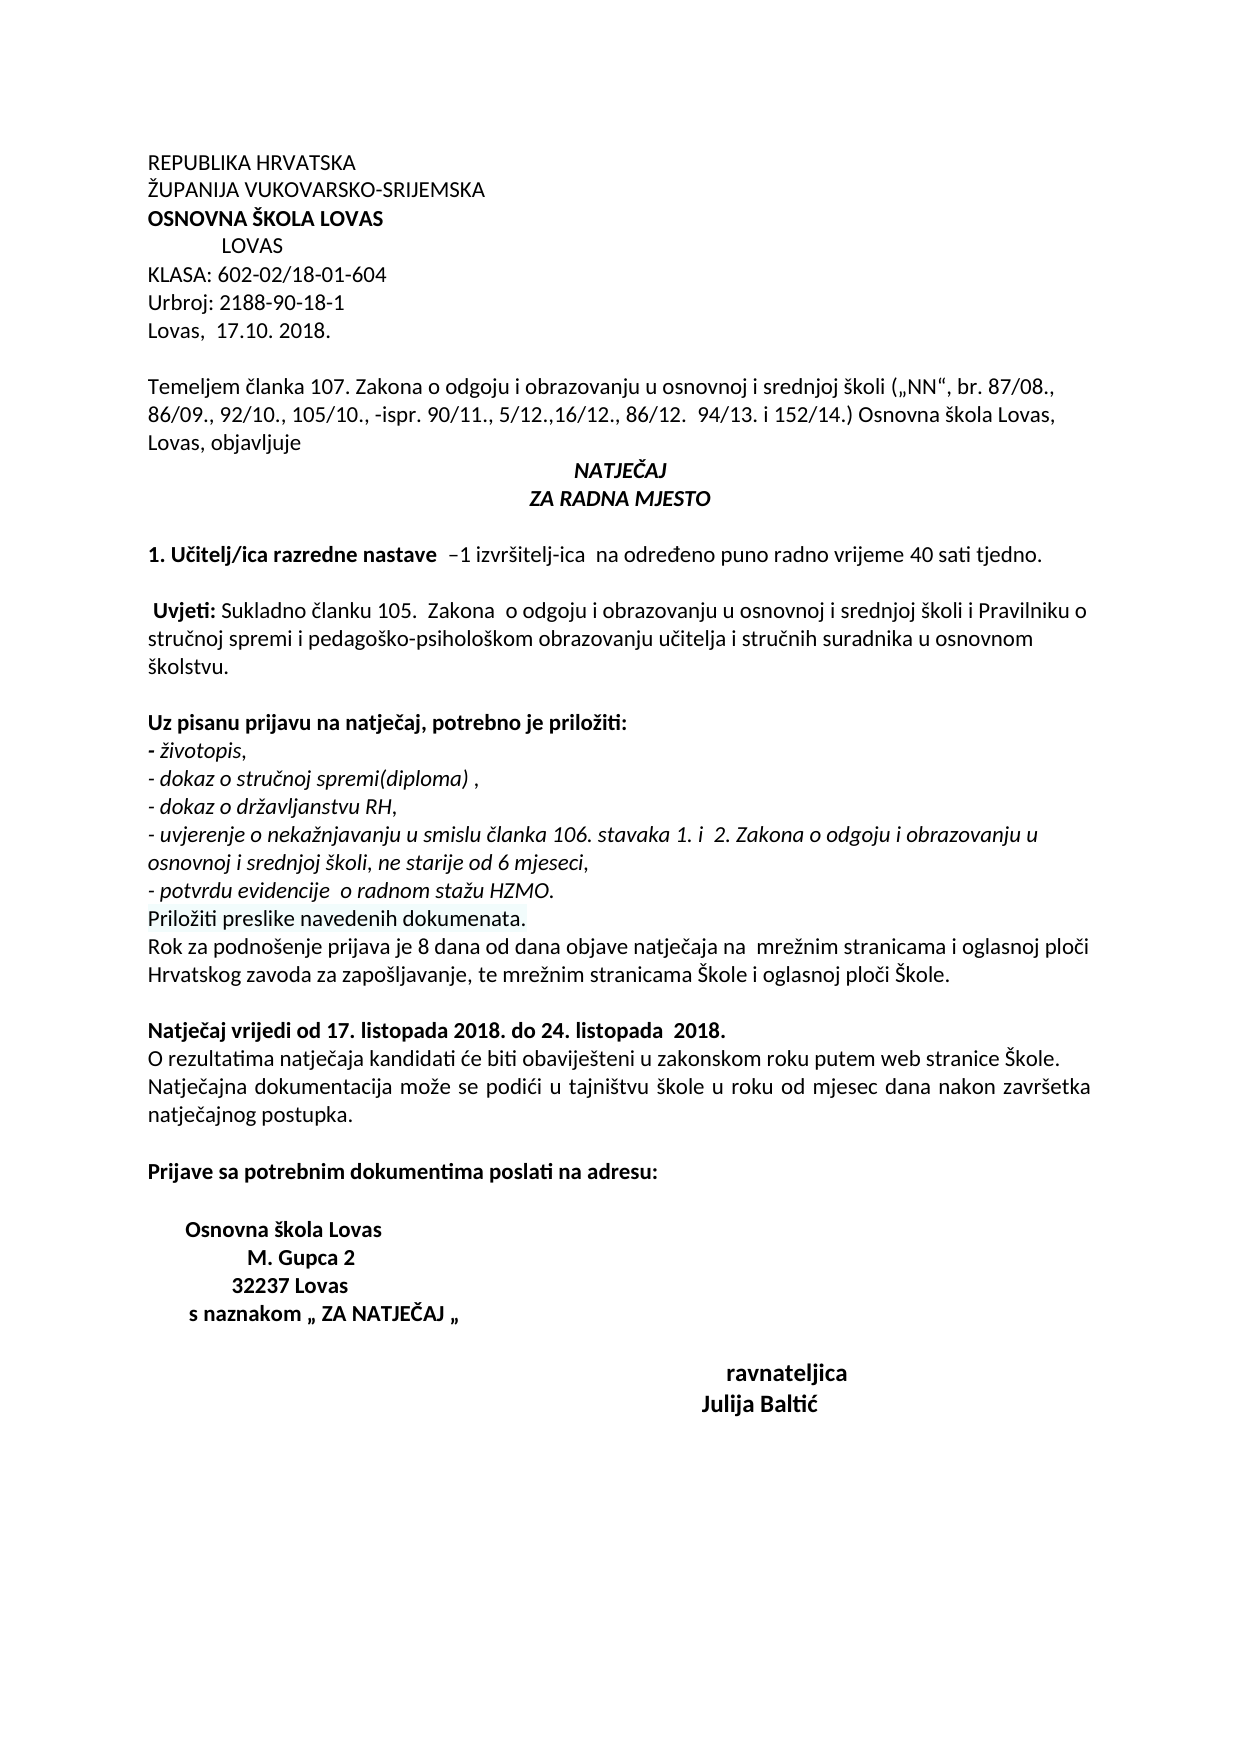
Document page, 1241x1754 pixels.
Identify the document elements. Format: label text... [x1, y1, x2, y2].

text Osnovna škola Lovas [185, 1215, 1093, 1243]
text Temeljem članka 107. Zakona o odgoju i obrazovanju u osnovnoj i srednjoj školi („NN“, br. 87/08., 86/09., 92/10., 105/10., -ispr. 90/11., 5/12.,16/12., 86/12. 94/13. i 152/14.) Osnovna škola Lovas, Lovas, objavljuje [148, 372, 1093, 456]
text - životopis, [148, 736, 1093, 764]
text Uvjeti: Sukladno članku 105. Zakona o odgoju i obrazovanju u osnovnoj i srednjoj školi i Pravilniku o stručnoj spremi i pedagoško-psihološkom obrazovanju učitelja i stručnih suradnika u osnovnom školstvu. [148, 568, 1093, 680]
text 1. Učitelj/ica razredne nastave –1 izvršitelj-ica na određeno puno radno vrijeme 40 sati tjedno. [148, 512, 1093, 568]
text Natječajna dokumentacija može se podići u tajništvu škole u roku od mjesec dana nakon završetka natječajnog postupka. [148, 1072, 1093, 1128]
text Priložiti preslike navedenih dokumenata. Rok za podnošenje prijava je 8 dana od dana objave natječaja na mrežnim stranicama i oglasnoj ploči Hrvatskog zavoda za zapošljavanje, te mrežnim stranicama Škole i oglasnoj ploči Škole. [148, 904, 1093, 988]
text s naznakom „ ZA NATJEČAJ „ [148, 1299, 1093, 1327]
text NATJEČAJ [148, 456, 1093, 484]
text - dokaz o državljanstvu RH, [148, 792, 1093, 820]
text OSNOVNA ŠKOLA LOVAS [148, 204, 1093, 232]
text REPUBLIKA HRVATSKA [148, 148, 1093, 176]
text - dokaz o stručnoj spremi(diploma) , [148, 764, 1093, 792]
text LOVAS [148, 232, 1093, 260]
text Julija Baltić [148, 1388, 1093, 1418]
text - potvrdu evidencije o radnom stažu HZMO. [148, 876, 1093, 904]
text ZA RADNA MJESTO [148, 484, 1093, 512]
text O rezultatima natječaja kandidati će biti obaviješteni u zakonskom roku putem web stranice Škole. [148, 1044, 1093, 1072]
text KLASA: 602-02/18-01-604 Urbroj: 2188-90-18-1 Lovas, 17.10. 2018. [148, 260, 1093, 344]
text 32237 Lovas [185, 1271, 1093, 1299]
text Uz pisanu prijavu na natječaj, potrebno je priložiti: [148, 708, 1093, 736]
text - uvjerenje o nekažnjavanju u smislu članka 106. stavaka 1. i 2. Zakona o odgoju i obrazovanju u osnovnoj i srednjoj školi, ne starije od 6 mjeseci, [148, 820, 1093, 876]
text ŽUPANIJA VUKOVARSKO-SRIJEMSKA [148, 176, 1093, 204]
text M. Gupca 2 [185, 1243, 1093, 1271]
text Prijave sa potrebnim dokumentima poslati na adresu: [148, 1157, 1093, 1186]
text Natječaj vrijedi od 17. listopada 2018. do 24. listopada 2018. [148, 1016, 1093, 1044]
text ravnateljica [664, 1357, 1093, 1388]
